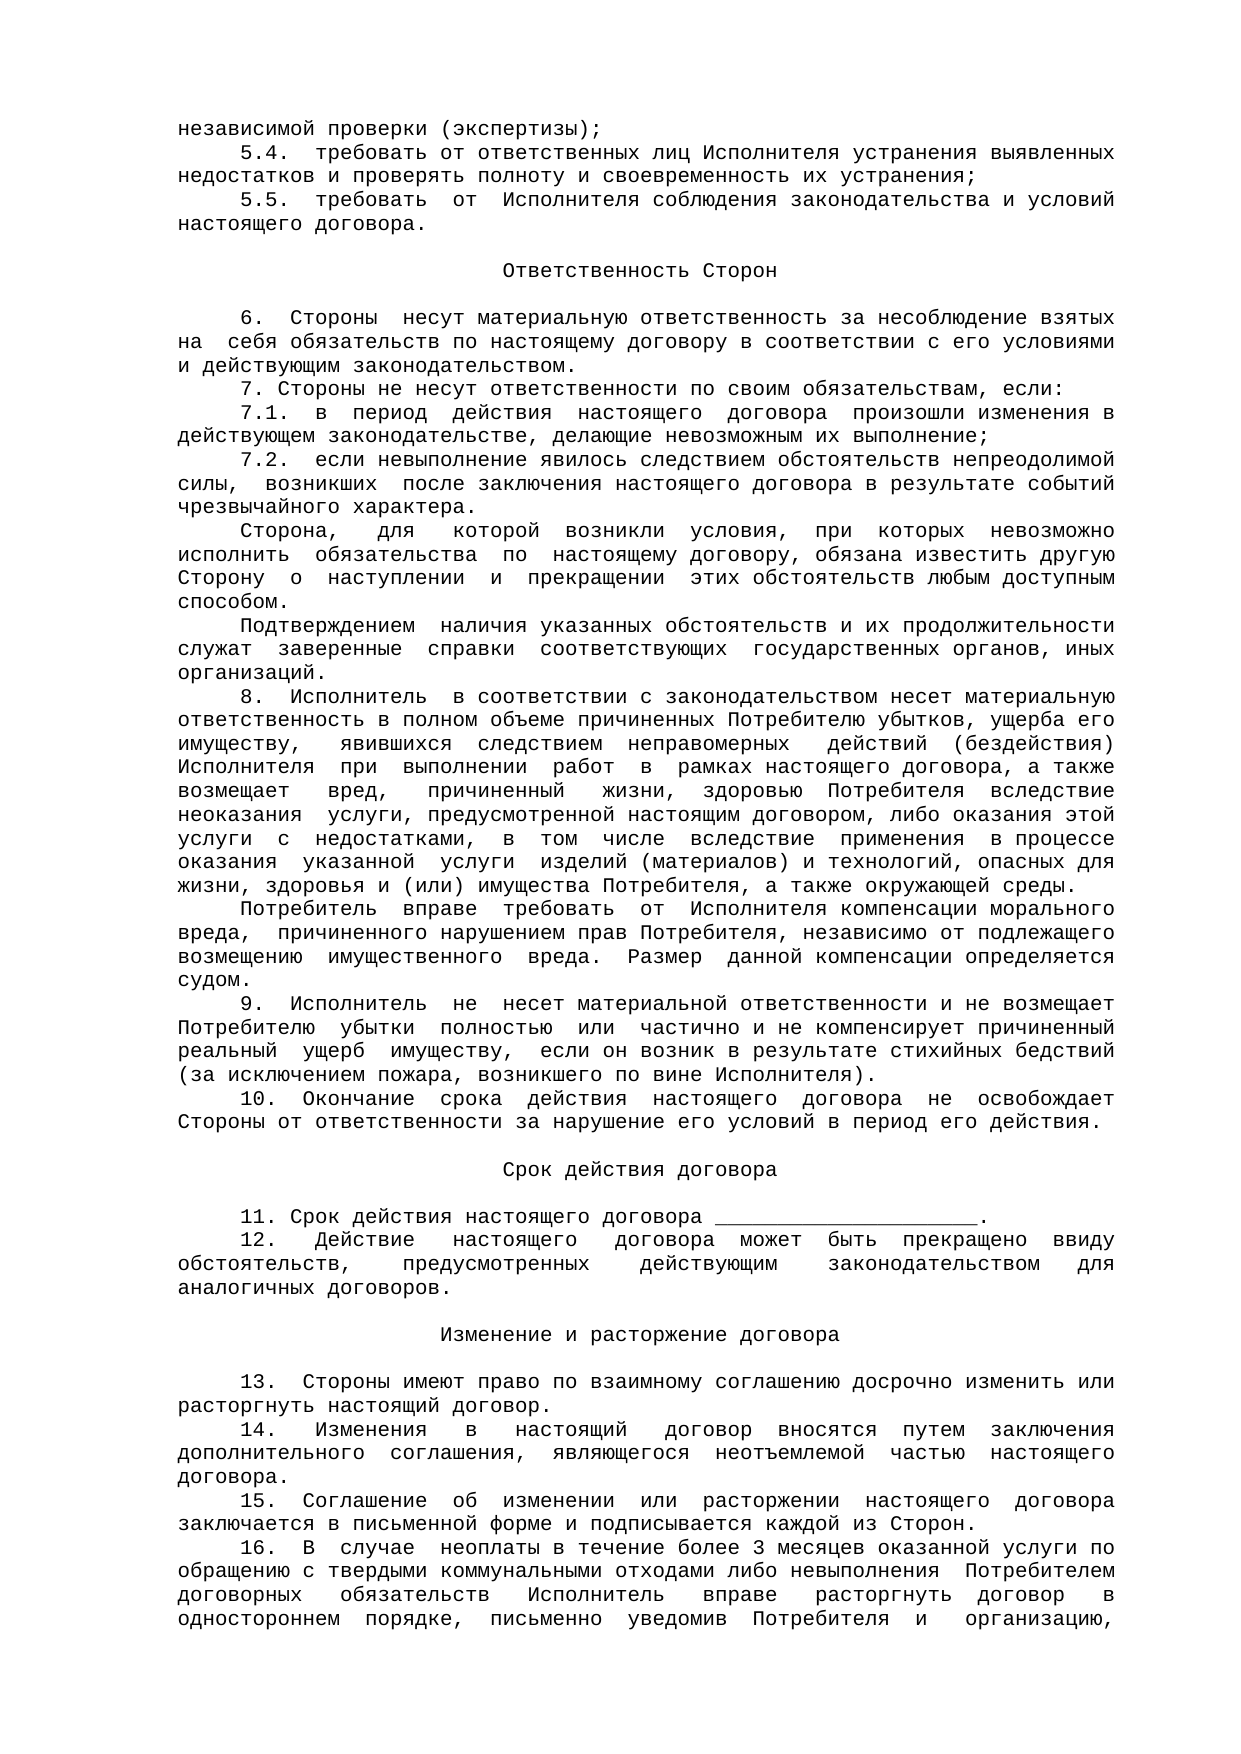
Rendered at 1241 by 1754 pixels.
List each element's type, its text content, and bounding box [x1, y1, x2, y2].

text недостатков и проверять полноту и своевременность их устранения; [177, 165, 1152, 189]
text и действующим законодательством. [177, 354, 1152, 378]
text Потребителю убытки полностью или частично и не компенсирует причиненный [177, 1017, 1152, 1040]
text исполнить обязательства по настоящему договору, обязана известить другую [177, 544, 1152, 567]
text действующем законодательстве, делающие невозможным их выполнение; [177, 426, 1152, 449]
text услуги с недостатками, в том числе вследствие применения в процессе [177, 827, 1152, 851]
text договорных обязательств Исполнитель вправе расторгнуть договор в [177, 1584, 1152, 1608]
text силы, возникших после заключения настоящего договора в результате событий [177, 473, 1152, 496]
text 7.2. если невыполнение явилось следствием обстоятельств непреодолимой [177, 449, 1152, 473]
text Изменение и расторжение договора [177, 1324, 1152, 1348]
text на себя обязательств по настоящему договору в соответствии с его условиями [177, 331, 1152, 354]
text 11. Срок действия настоящего договора _____________________. [177, 1206, 1152, 1229]
text заключается в письменной форме и подписывается каждой из Сторон. [177, 1513, 1152, 1537]
text Сторону о наступлении и прекращении этих обстоятельств любым доступным [177, 567, 1152, 591]
text 15. Соглашение об изменении или расторжении настоящего договора [177, 1489, 1152, 1513]
text обстоятельств, предусмотренных действующим законодательством для [177, 1253, 1152, 1277]
text 16. В случае неоплаты в течение более 3 месяцев оказанной услуги по [177, 1537, 1152, 1561]
text реальный ущерб имуществу, если он возник в результате стихийных бедствий [177, 1040, 1152, 1064]
text 9. Исполнитель не несет материальной ответственности и не возмещает [177, 993, 1152, 1017]
text Подтверждением наличия указанных обстоятельств и их продолжительности [177, 615, 1152, 638]
text дополнительного соглашения, являющегося неотъемлемой частью настоящего [177, 1442, 1152, 1466]
text 8. Исполнитель в соответствии с законодательством несет материальную [177, 686, 1152, 709]
text обращению с твердыми коммунальными отходами либо невыполнения Потребителем [177, 1561, 1152, 1584]
text 6. Стороны несут материальную ответственность за несоблюдение взятых [177, 307, 1152, 331]
text договора. [177, 1466, 1152, 1489]
text имуществу, явившихся следствием неправомерных действий (бездействия) [177, 733, 1152, 757]
text Исполнителя при выполнении работ в рамках настоящего договора, а также [177, 757, 1152, 780]
text способом. [177, 591, 1152, 615]
text 12. Действие настоящего договора может быть прекращено ввиду [177, 1229, 1152, 1253]
text Срок действия договора [177, 1158, 1152, 1182]
text Потребитель вправе требовать от Исполнителя компенсации морального [177, 898, 1152, 922]
text аналогичных договоров. [177, 1277, 1152, 1300]
text ответственность в полном объеме причиненных Потребителю убытков, ущерба его [177, 709, 1152, 733]
text 10. Окончание срока действия настоящего договора не освобождает [177, 1088, 1152, 1111]
text 5.5. требовать от Исполнителя соблюдения законодательства и условий [177, 189, 1152, 213]
text 14. Изменения в настоящий договор вносятся путем заключения [177, 1419, 1152, 1442]
text 7. Стороны не несут ответственности по своим обязательствам, если: [177, 378, 1152, 402]
text организаций. [177, 662, 1152, 686]
text 7.1. в период действия настоящего договора произошли изменения в [177, 402, 1152, 426]
text независимой проверки (экспертизы); [177, 118, 1152, 142]
text Стороны от ответственности за нарушение его условий в период его действия. [177, 1111, 1152, 1135]
text чрезвычайного характера. [177, 496, 1152, 520]
text расторгнуть настоящий договор. [177, 1395, 1152, 1419]
text жизни, здоровья и (или) имущества Потребителя, а также окружающей среды. [177, 875, 1152, 898]
text Сторона, для которой возникли условия, при которых невозможно [177, 520, 1152, 544]
text Ответственность Сторон [177, 260, 1152, 284]
text (за исключением пожара, возникшего по вине Исполнителя). [177, 1064, 1152, 1088]
text 5.4. требовать от ответственных лиц Исполнителя устранения выявленных [177, 142, 1152, 165]
text неоказания услуги, предусмотренной настоящим договором, либо оказания этой [177, 804, 1152, 827]
text вреда, причиненного нарушением прав Потребителя, независимо от подлежащего [177, 922, 1152, 946]
text 13. Стороны имеют право по взаимному соглашению досрочно изменить или [177, 1371, 1152, 1395]
text служат заверенные справки соответствующих государственных органов, иных [177, 638, 1152, 662]
text оказания указанной услуги изделий (материалов) и технологий, опасных для [177, 851, 1152, 875]
text возмещению имущественного вреда. Размер данной компенсации определяется [177, 946, 1152, 969]
text возмещает вред, причиненный жизни, здоровью Потребителя вследствие [177, 780, 1152, 804]
text настоящего договора. [177, 213, 1152, 236]
text одностороннем порядке, письменно уведомив Потребителя и организацию, [177, 1608, 1152, 1631]
text судом. [177, 969, 1152, 993]
